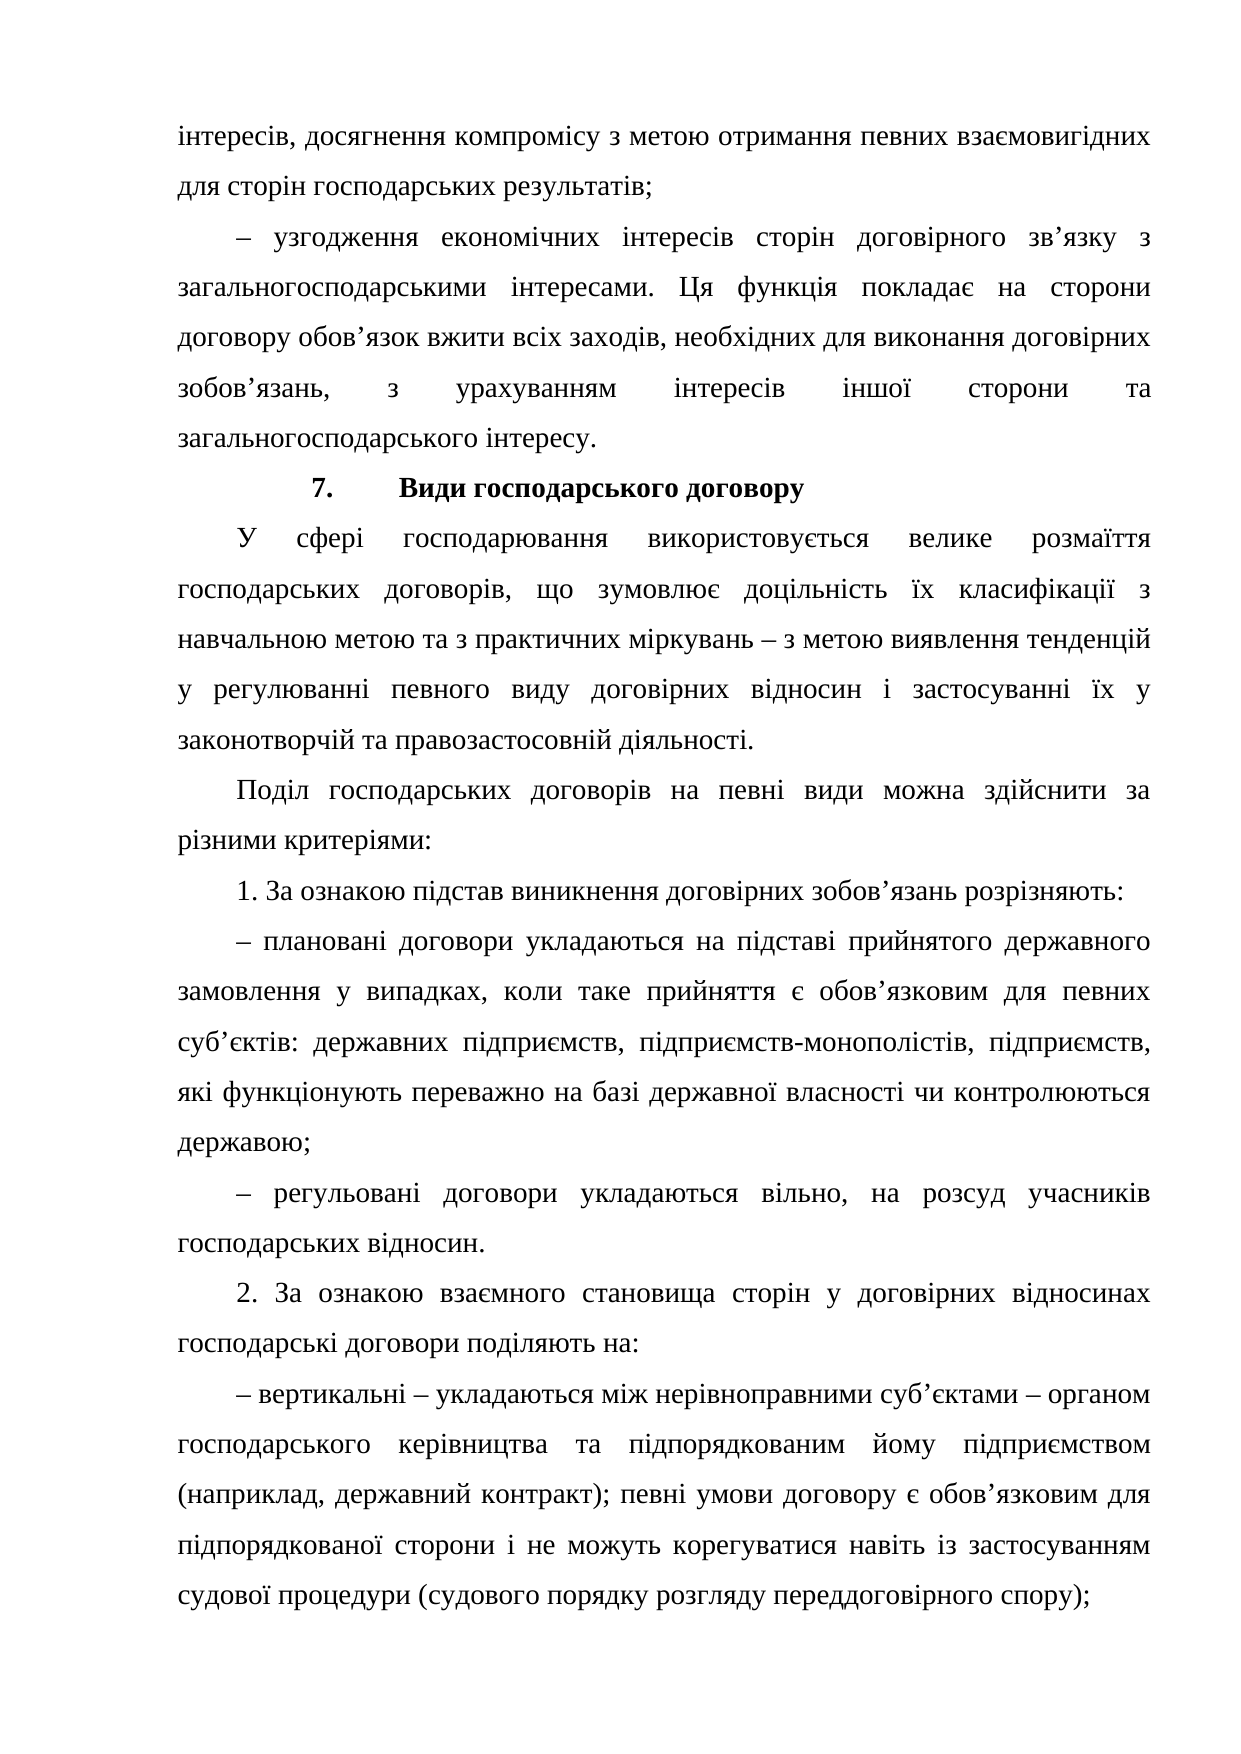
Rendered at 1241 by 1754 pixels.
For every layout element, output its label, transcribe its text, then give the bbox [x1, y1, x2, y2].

text – вертикальні – укладаються між нерівноправними суб’єктами – органом господарського керівництва та підпорядкованим йому підприємством (наприклад, державний контракт); певні умови договору є обов’язковим для підпорядкованої сторони і не можуть корегуватися навіть із застосуванням судової процедури (судового порядку розгляду переддоговірного спору); [177, 1376, 1152, 1611]
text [177, 118, 1152, 202]
text У сфері господарювання використовується велике розмаїття господарських договорів, що зумовлює доцільність їх класифікації з навчальною метою та з практичних міркувань – з метою виявлення тенденцій у регулюванні певного виду договірних відносин і застосуванні їх у законотворчій та правозастосовній діяльності. [177, 521, 1152, 755]
text 1. За ознакою підстав виникнення договірних зобов’язань розрізняють: [177, 873, 1152, 906]
text – регульовані договори укладаються вільно, на розсуд учасників господарських відносин. [177, 1175, 1152, 1258]
text – узгодження економічних інтересів сторін договірного зв’язку з загальногосподарськими інтересами. Ця функція покладає на сторони договору обов’язок вжити всіх заходів, необхідних для виконання договірних зобов’язань, з урахуванням інтересів іншої сторони та загальногосподарського інтересу. [177, 219, 1152, 453]
list Види господарського договору [252, 470, 1152, 504]
text Поділ господарських договорів на певні види можна здійснити за різними критеріями: [177, 772, 1152, 856]
text – плановані договори укладаються на підставі прийнятого державного замовлення у випадках, коли таке прийняття є обов’язковим для певних суб’єктів: державних підприємств, підприємств-монополістів, підприємств, які функціонують переважно на базі державної власності чи контролюються державою; [177, 923, 1152, 1158]
text 2. За ознакою взаємного становища сторін у договірних відносинах господарські договори поділяють на: [177, 1275, 1152, 1359]
